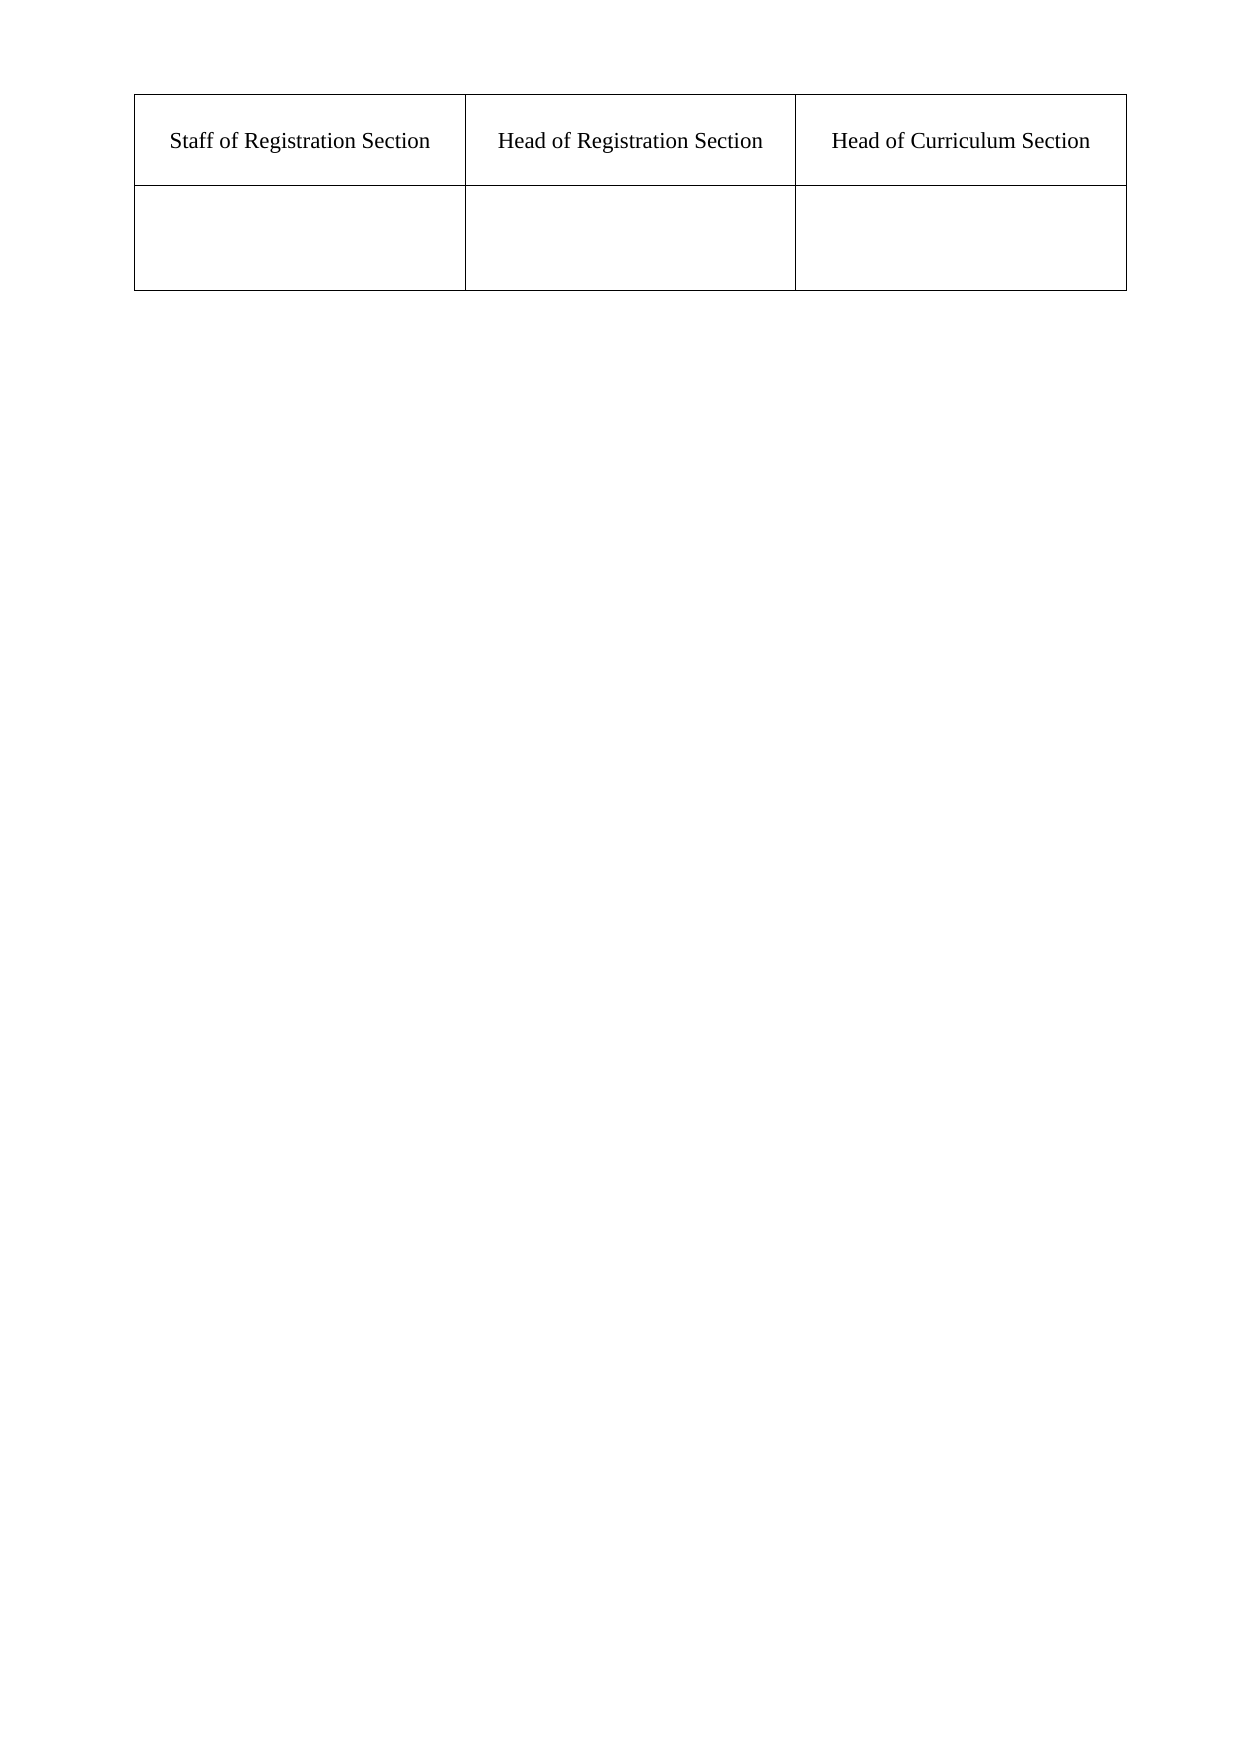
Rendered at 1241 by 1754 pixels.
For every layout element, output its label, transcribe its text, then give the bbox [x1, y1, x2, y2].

table_cell [135, 186, 465, 289]
table_cell [796, 186, 1126, 289]
table_cell Head of Curriculum Section [796, 95, 1126, 185]
table_cell [466, 186, 795, 289]
table_cell Staff of Registration Section [135, 95, 465, 185]
table_cell Head of Registration Section [466, 95, 795, 185]
